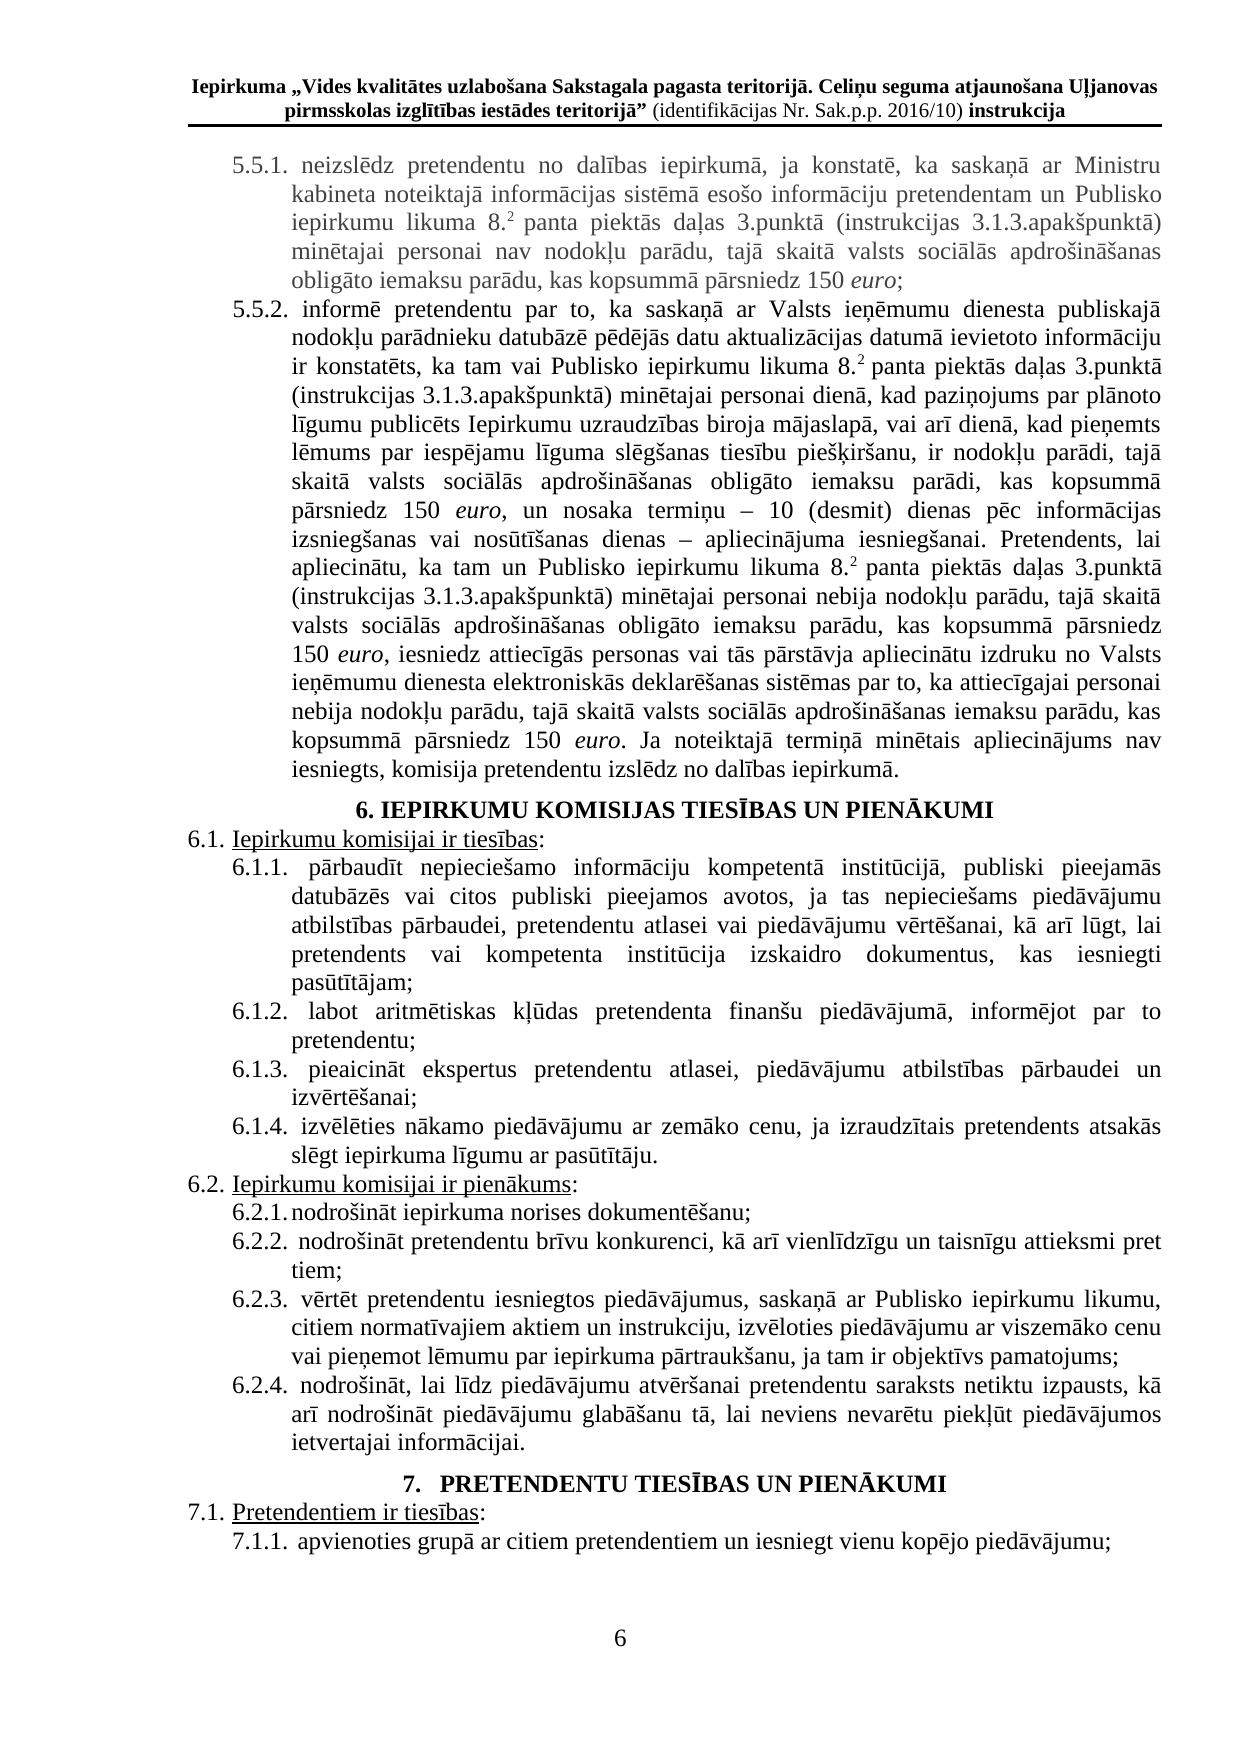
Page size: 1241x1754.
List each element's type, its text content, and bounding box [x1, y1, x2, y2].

list nodrošināt iepirkuma norises dokumentēšanu; [232, 1197, 1162, 1226]
list Iepirkumu komisijai ir tiesības: [187, 824, 1162, 852]
list apvienoties grupā ar citiem pretendentiem un iesniegt vienu kopējo piedāvājumu; [232, 1526, 1162, 1555]
list Pretendentiem ir tiesības: [187, 1497, 1162, 1526]
list izvēlēties nākamo piedāvājumu ar zemāko cenu, ja izraudzītais pretendents atsakās slēgt iepirkuma līgumu ar pasūtītāju. [232, 1111, 1162, 1169]
text 5.5.1. neizslēdz pretendentu no dalības iepirkumā, ja konstatē, ka saskaņā ar Ministru kabineta noteiktajā informācijas sistēmā esošo informāciju pretendentam un Publisko iepirkumu likuma 8.2 panta piektās daļas 3.punktā (instrukcijas 3.1.3.apakšpunktā) minētajai personai nav nodokļu parādu, tajā skaitā valsts sociālās apdrošināšanas obligāto iemaksu parādu, kas kopsummā pārsniedz 150 euro; [232, 150, 1162, 294]
list Iepirkumu komisijai ir pienākums: [187, 1169, 1162, 1197]
list nodrošināt pretendentu brīvu konkurenci, kā arī vienlīdzīgu un taisnīgu attieksmi pret tiem; [232, 1226, 1162, 1284]
list labot aritmētiskas kļūdas pretendenta finanšu piedāvājumā, informējot par to pretendentu; [232, 996, 1162, 1054]
text 6. IEPIRKUMU KOMISIJAS TIESĪBAS UN PIENĀKUMI [187, 795, 1162, 824]
list PRETENDENTU TIESĪBAS UN PIENĀKUMI [187, 1469, 1162, 1497]
list pārbaudīt nepieciešamo informāciju kompetentā institūcijā, publiski pieejamās datubāzēs vai citos publiski pieejamos avotos, ja tas nepieciešams piedāvājumu atbilstības pārbaudei, pretendentu atlasei vai piedāvājumu vērtēšanai, kā arī lūgt, lai pretendents vai kompetenta institūcija izskaidro dokumentus, kas iesniegti pasūtītājam; [232, 852, 1162, 996]
list nodrošināt, lai līdz piedāvājumu atvēršanai pretendentu saraksts netiktu izpausts, kā arī nodrošināt piedāvājumu glabāšanu tā, lai neviens nevarētu piekļūt piedāvājumos ietvertajai informācijai. [232, 1370, 1162, 1456]
list pieaicināt ekspertus pretendentu atlasei, piedāvājumu atbilstības pārbaudei un izvērtēšanai; [232, 1054, 1162, 1111]
list vērtēt pretendentu iesniegtos piedāvājumus, saskaņā ar Publisko iepirkumu likumu, citiem normatīvajiem aktiem un instrukciju, izvēloties piedāvājumu ar viszemāko cenu vai pieņemot lēmumu par iepirkuma pārtraukšanu, ja tam ir objektīvs pamatojums; [232, 1284, 1162, 1370]
text 5.5.2. informē pretendentu par to, ka saskaņā ar Valsts ieņēmumu dienesta publiskajā nodokļu parādnieku datubāzē pēdējās datu aktualizācijas datumā ievietoto informāciju ir konstatēts, ka tam vai Publisko iepirkumu likuma 8.2 panta piektās daļas 3.punktā (instrukcijas 3.1.3.apakšpunktā) minētajai personai dienā, kad paziņojums par plānoto līgumu publicēts Iepirkumu uzraudzības biroja mājaslapā, vai arī dienā, kad pieņemts lēmums par iespējamu līguma slēgšanas tiesību piešķiršanu, ir nodokļu parādi, tajā skaitā valsts sociālās apdrošināšanas obligāto iemaksu parādi, kas kopsummā pārsniedz 150 euro, un nosaka termiņu – 10 (desmit) dienas pēc informācijas izsniegšanas vai nosūtīšanas dienas – apliecinājuma iesniegšanai. Pretendents, lai apliecinātu, ka tam un Publisko iepirkumu likuma 8.2 panta piektās daļas 3.punktā (instrukcijas 3.1.3.apakšpunktā) minētajai personai nebija nodokļu parādu, tajā skaitā valsts sociālās apdrošināšanas obligāto iemaksu parādu, kas kopsummā pārsniedz 150 euro, iesniedz attiecīgās personas vai tās pārstāvja apliecinātu izdruku no Valsts ieņēmumu dienesta elektroniskās deklarēšanas sistēmas par to, ka attiecīgajai personai nebija nodokļu parādu, tajā skaitā valsts sociālās apdrošināšanas iemaksu parādu, kas kopsummā pārsniedz 150 euro. Ja noteiktajā termiņā minētais apliecinājums nav iesniegts, komisija pretendentu izslēdz no dalības iepirkumā. [232, 294, 1162, 782]
